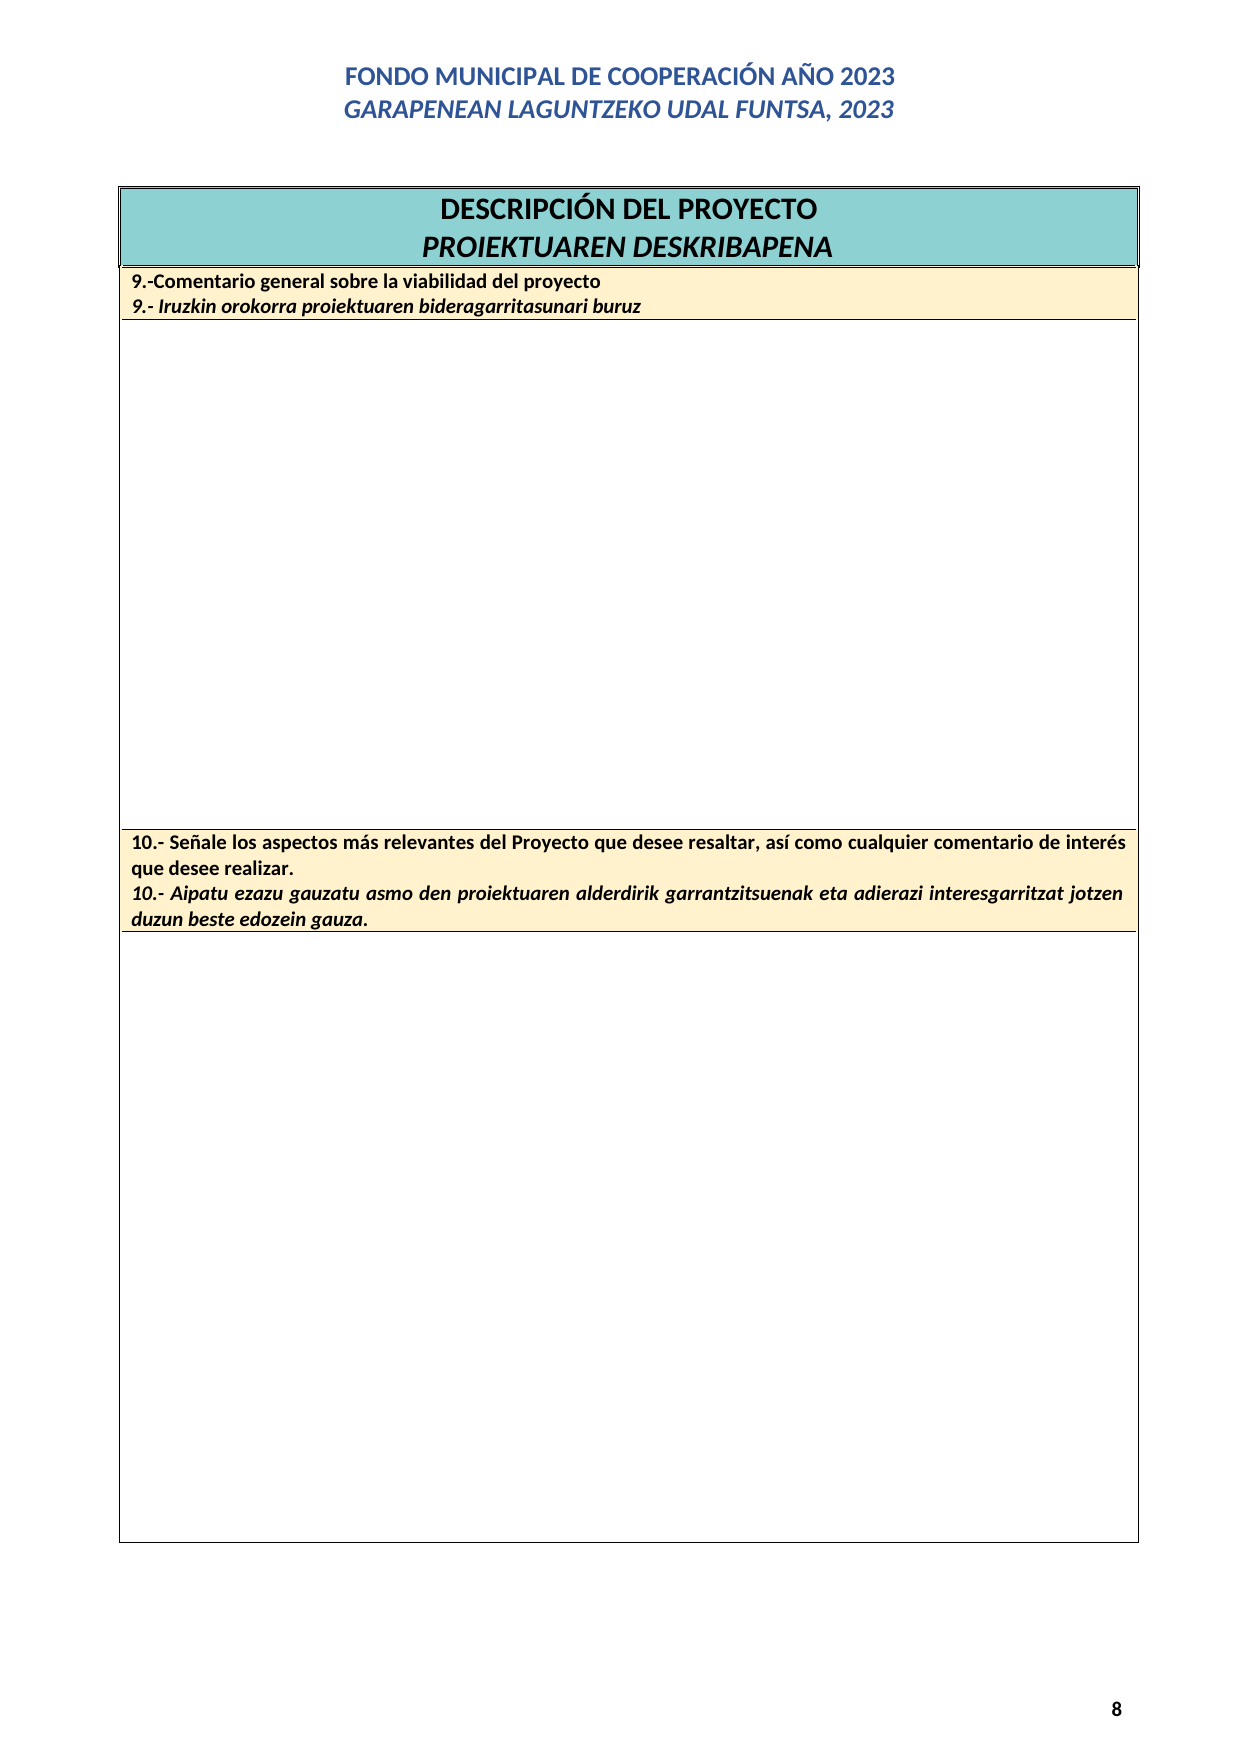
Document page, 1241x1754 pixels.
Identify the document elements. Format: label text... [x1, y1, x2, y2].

table_cell [120, 931, 1138, 1542]
table_cell [120, 319, 1138, 828]
table_cell 10.- Señale los aspectos más relevantes del Proyecto que desee resaltar, así como cualquier comentario de interés que desee realizar. 10.- Aipatu ezazu gauzatu asmo den proiektuaren alderdirik garrantzitsuenak eta adierazi interesgarritzat jotzen duzun beste edozein gauza. [120, 829, 1138, 931]
table_header DESCRIPCIÓN DEL PROYECTO PROIEKTUAREN DESKRIBAPENA [121, 189, 1137, 265]
table_cell 9.-Comentario general sobre la viabilidad del proyecto 9.- Iruzkin orokorra proiektuaren bideragarritasunari buruz [120, 265, 1138, 319]
